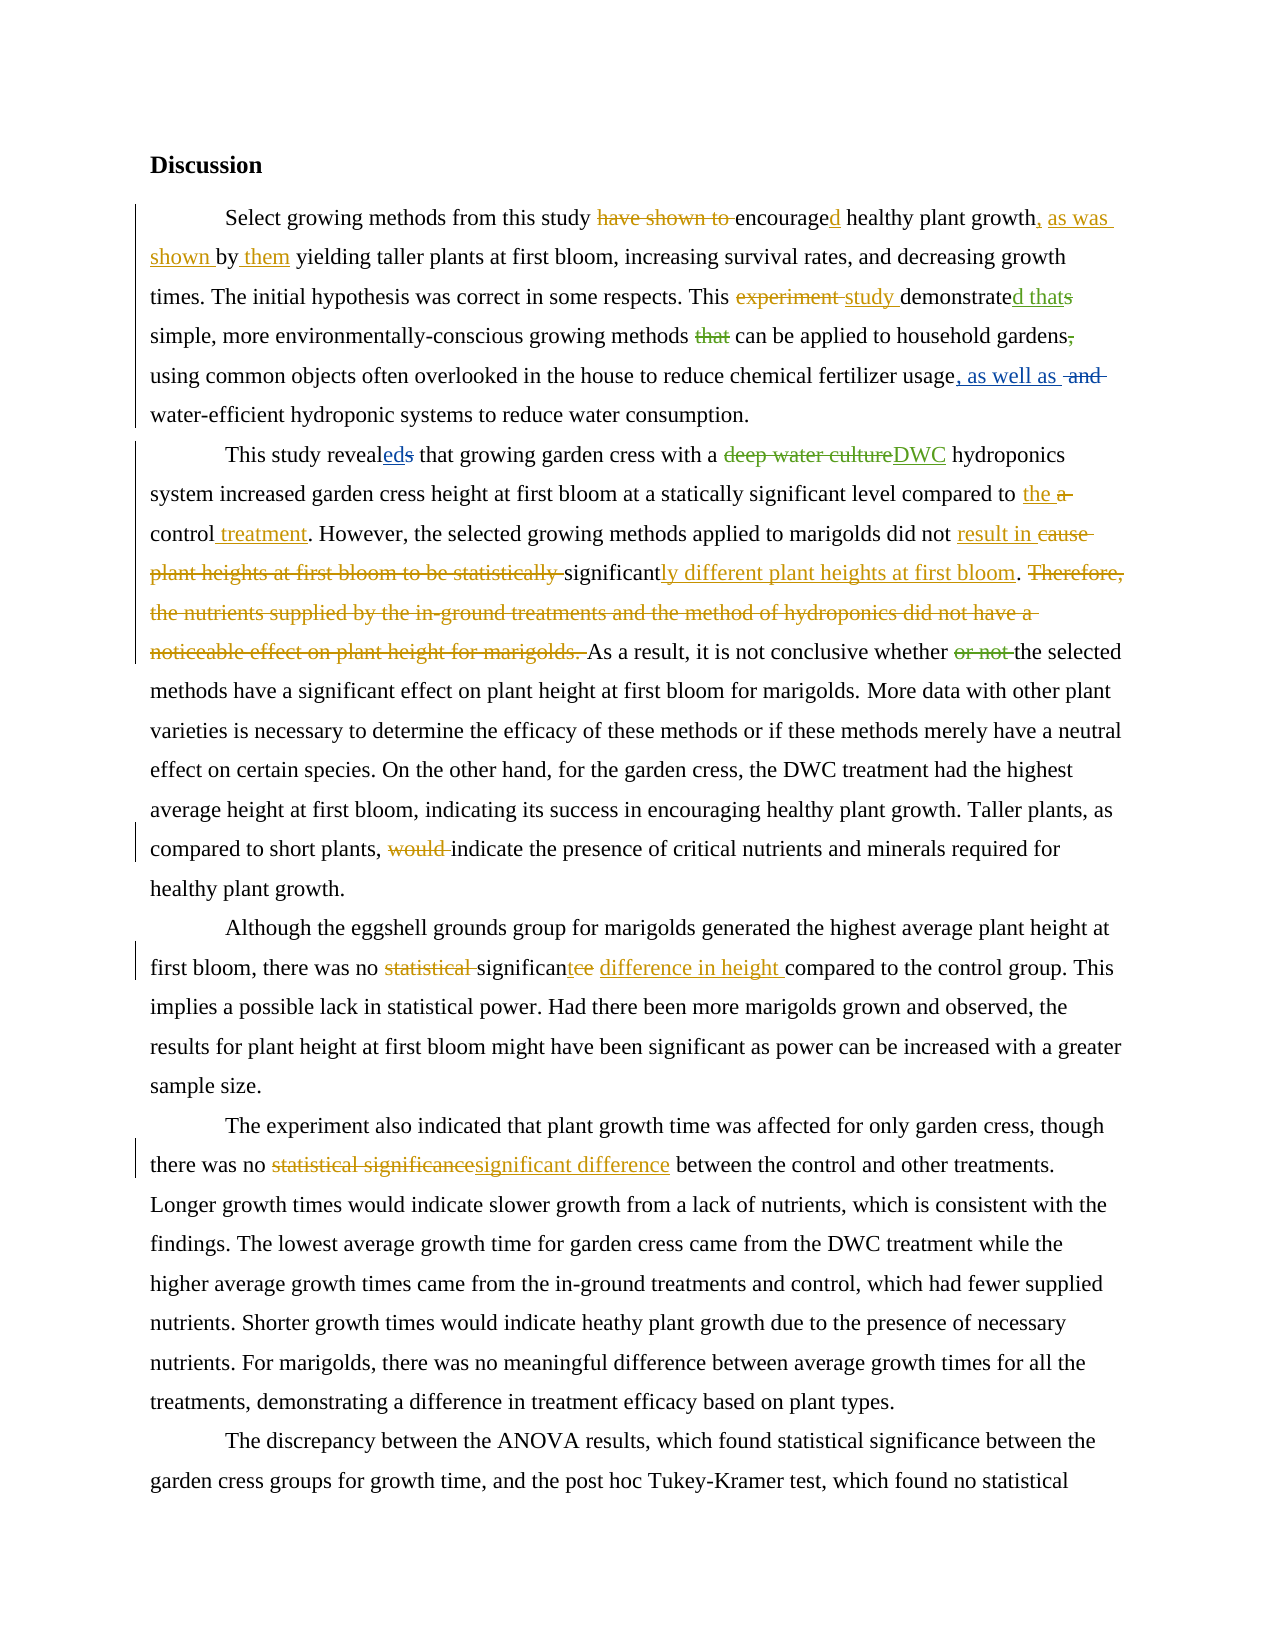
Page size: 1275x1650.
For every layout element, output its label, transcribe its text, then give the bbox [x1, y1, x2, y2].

subtitle Discussion [150, 150, 1125, 179]
text The experiment also indicated that plant growth time was affected for only garden cress, though there was no between the control and other treatments. Longer growth times would indicate slower growth from a lack of nutrients, which is consistent with the findings. The lowest average growth time for garden cress came from the DWC treatment while the higher average growth times came from the in-ground treatments and control, which had fewer supplied nutrients. Shorter growth times would indicate heathy plant growth due to the presence of necessary nutrients. For marigolds, there was no meaningful difference between average growth times for all the treatments, demonstrating a difference in treatment efficacy based on plant types. [150, 1112, 1125, 1414]
text Although the eggshell grounds group for marigolds generated the highest average plant height at first bloom, there was no significan compared to the control group. This implies a possible lack in statistical power. Had there been more marigolds grown and observed, the results for plant height at first bloom might have been significant as power can be increased with a greater sample size. [150, 914, 1125, 1099]
text This study reveal that growing garden cress with a hydroponics system increased garden cress height at first bloom at a statically significant level compared to control. However, the selected growing methods applied to marigolds did not significant. As a result, it is not conclusive whether the selected methods have a significant effect on plant height at first bloom for marigolds. More data with other plant varieties is necessary to determine the efficacy of these methods or if these methods merely have a neutral effect on certain species. On the other hand, for the garden cress, the DWC treatment had the highest average height at first bloom, indicating its success in encouraging healthy plant growth. Taller plants, as compared to short plants, indicate the presence of critical nutrients and minerals required for healthy plant growth. [150, 441, 1125, 901]
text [150, 1428, 1125, 1493]
text Select growing methods from this study encourage healthy plant growth by yielding taller plants at first bloom, increasing survival rates, and decreasing growth times. The initial hypothesis was correct in some respects. This demonstrate simple, more environmentally-conscious growing methods can be applied to household gardens using common objects often overlooked in the house to reduce chemical fertilizer usagewater-efficient hydroponic systems to reduce water consumption. [150, 204, 1125, 427]
